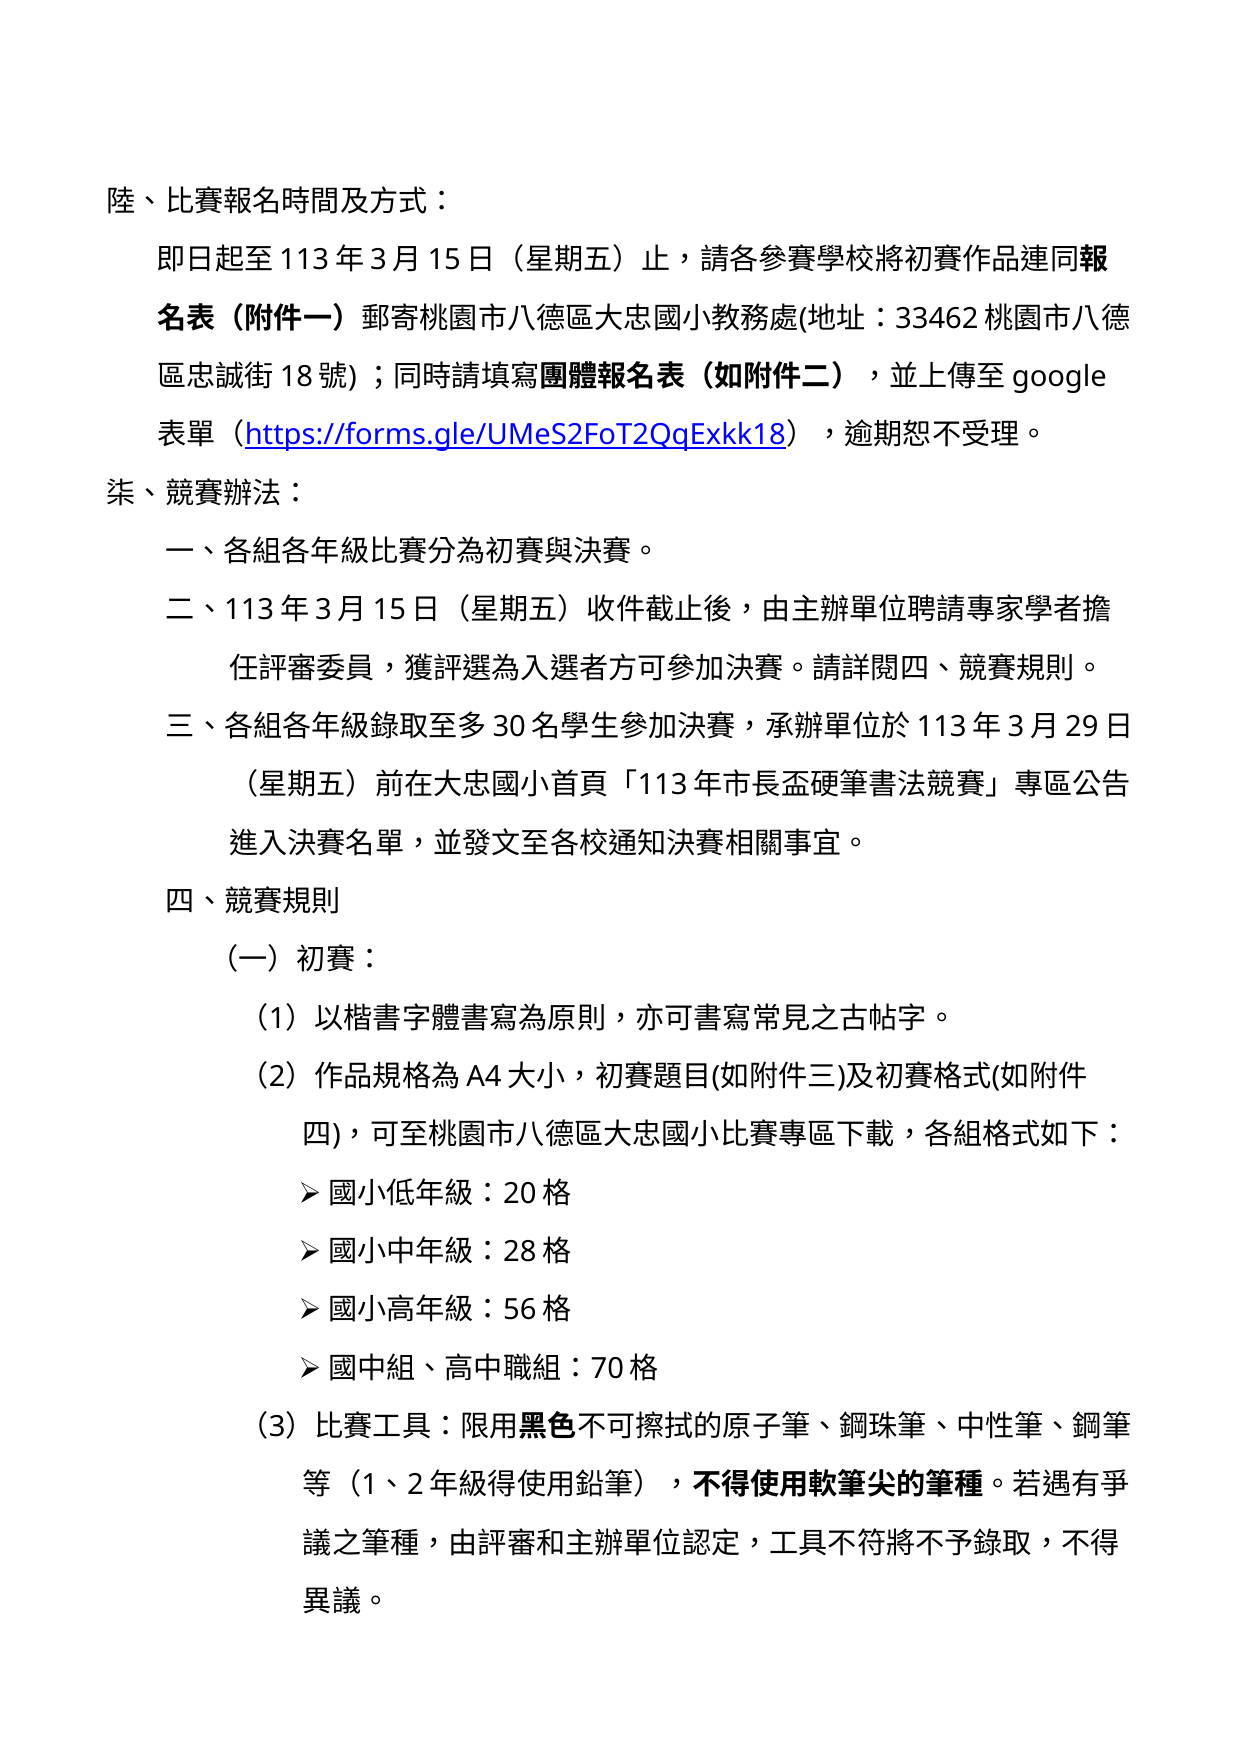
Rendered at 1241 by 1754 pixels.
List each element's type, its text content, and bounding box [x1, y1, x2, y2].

text 即日起至113年3月15日（星期五）止，請各參賽學校將初賽作品連同報名表（附件一）郵寄桃園市八德區大忠國小教務處(地址：33462桃園市八德區忠誠街18號) ；同時請填寫團體報名表（如附件二），並上傳至google表單（https://forms.gle/UMeS2FoT2QqExkk18），逾期恕不受理。 [156, 223, 1134, 456]
text 一、各組各年級比賽分為初賽與決賽。 [106, 515, 1134, 573]
list 國小中年級：28格 [298, 1215, 1134, 1273]
text 陸、比賽報名時間及方式： [106, 165, 1134, 223]
list 國小低年級：20格 [298, 1156, 1134, 1215]
list （3）比賽工具：限用黑色不可擦拭的原子筆、鋼珠筆、中性筆、鋼筆等（1、2年級得使用鉛筆），不得使用軟筆尖的筆種。若遇有爭議之筆種，由評審和主辦單位認定，工具不符將不予錄取，不得異議。 [239, 1390, 1134, 1623]
text （2）作品規格為A4大小，初賽題目(如附件三)及初賽格式(如附件四)，可至桃園市八德區大忠國小比賽專區下載，各組格式如下： [239, 1040, 1134, 1156]
text 柒、競賽辦法： [106, 456, 1134, 515]
list 國中組、高中職組：70格 [298, 1331, 1134, 1390]
text 四、競賽規則 [166, 865, 1134, 923]
list 國小高年級：56格 [298, 1273, 1134, 1331]
text 三、各組各年級錄取至多30名學生參加決賽，承辦單位於113年3月29日（星期五）前在大忠國小首頁「113年市長盃硬筆書法競賽」專區公告進入決賽名單，並發文至各校通知決賽相關事宜。 [166, 690, 1134, 865]
text （一）初賽： [151, 923, 1134, 981]
text （1）以楷書字體書寫為原則，亦可書寫常見之古帖字。 [239, 981, 1134, 1040]
text 二、113年3月15日（星期五）收件截止後，由主辦單位聘請專家學者擔任評審委員，獲評選為入選者方可參加決賽。請詳閱四、競賽規則。 [166, 573, 1134, 690]
